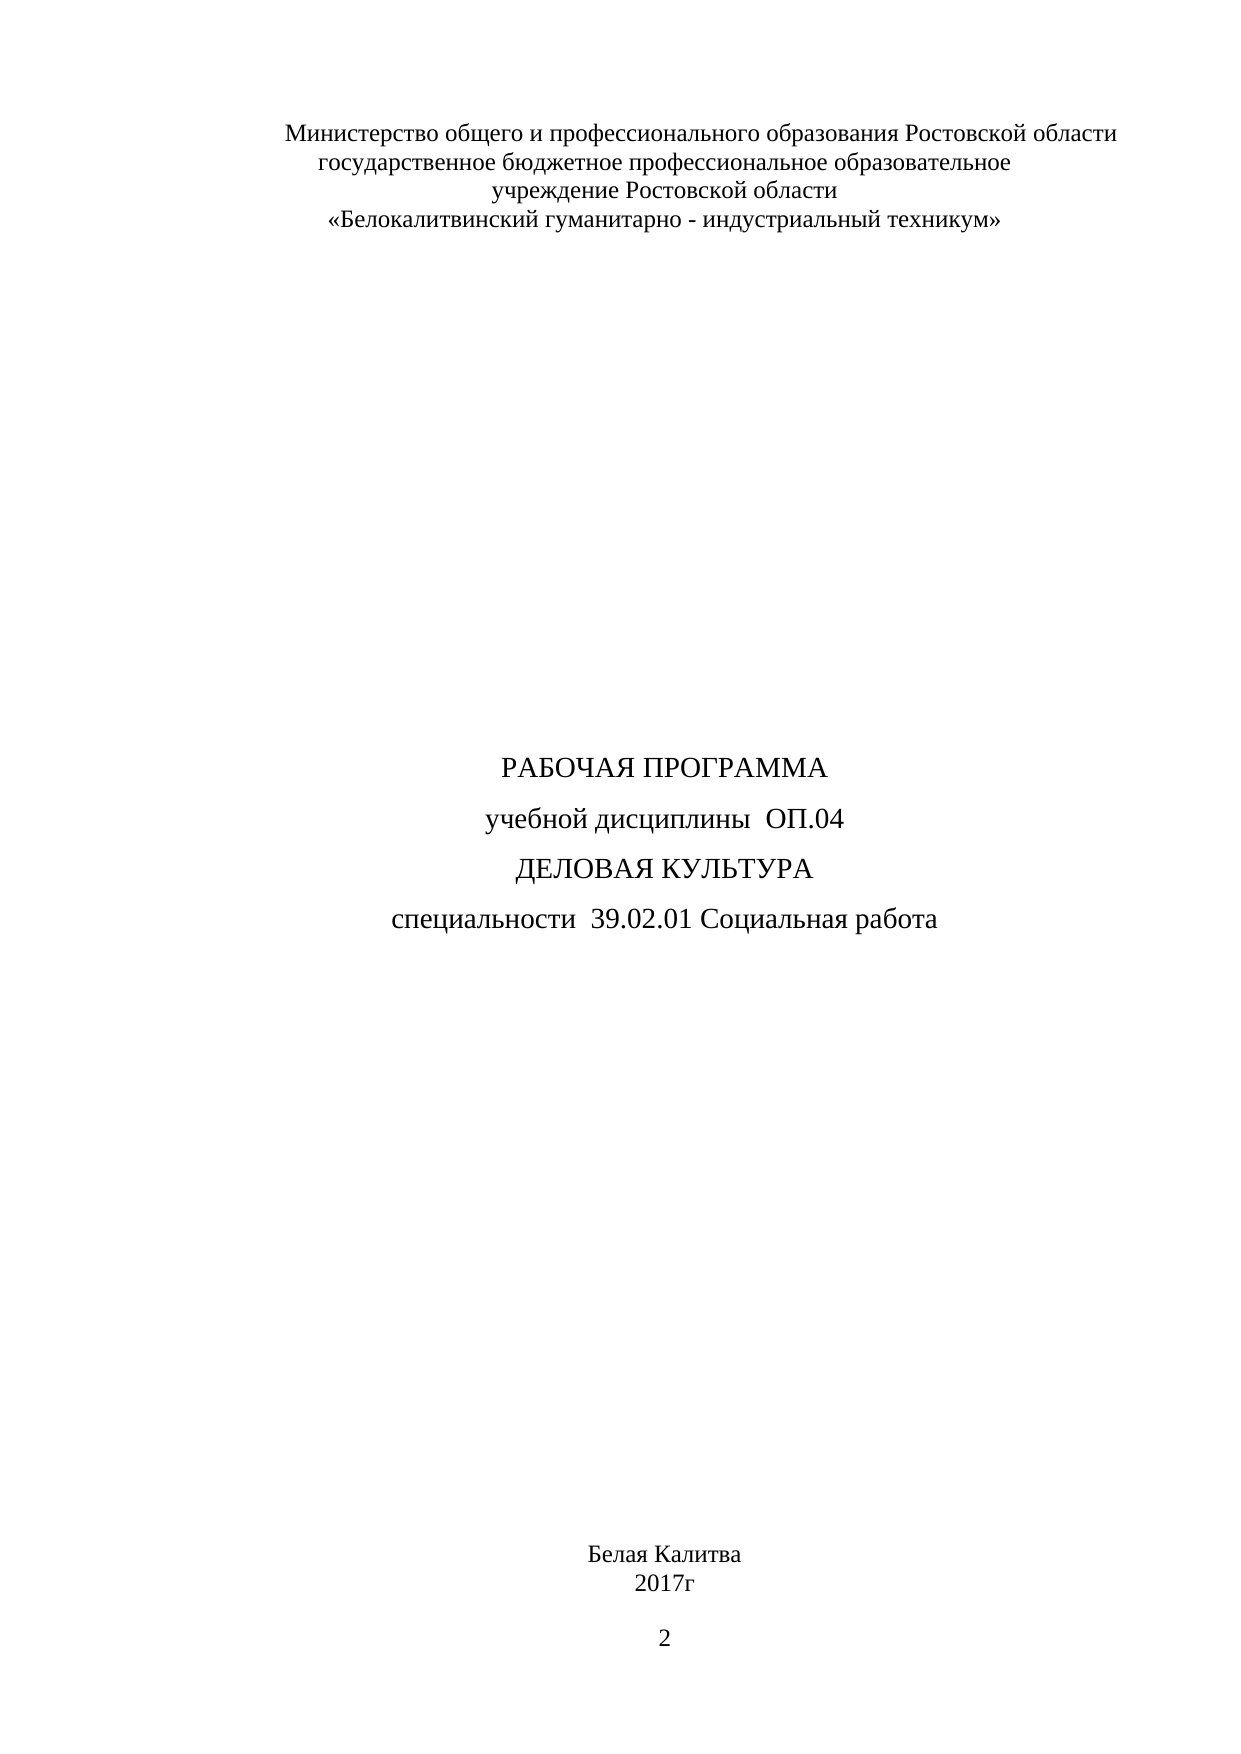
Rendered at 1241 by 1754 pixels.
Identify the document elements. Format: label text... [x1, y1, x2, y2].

text «Белокалитвинский гуманитарно - индустриальный техникум» [177, 204, 1152, 233]
text 2017г [177, 1568, 1152, 1596]
text Министерство общего и профессионального образования Ростовской области [177, 118, 1152, 147]
text государственное бюджетное профессиональное образовательное [177, 147, 1152, 176]
text РАБОЧАЯ ПРОГРАММА [177, 751, 1152, 784]
text учебной дисциплины ОП.04 [177, 801, 1152, 834]
text ДЕЛОВАЯ КУЛЬТУРА [177, 851, 1152, 885]
text Белая Калитва [177, 1539, 1152, 1568]
text учреждение Ростовской области [177, 176, 1152, 204]
text специальности 39.02.01 Социальная работа [177, 902, 1152, 935]
